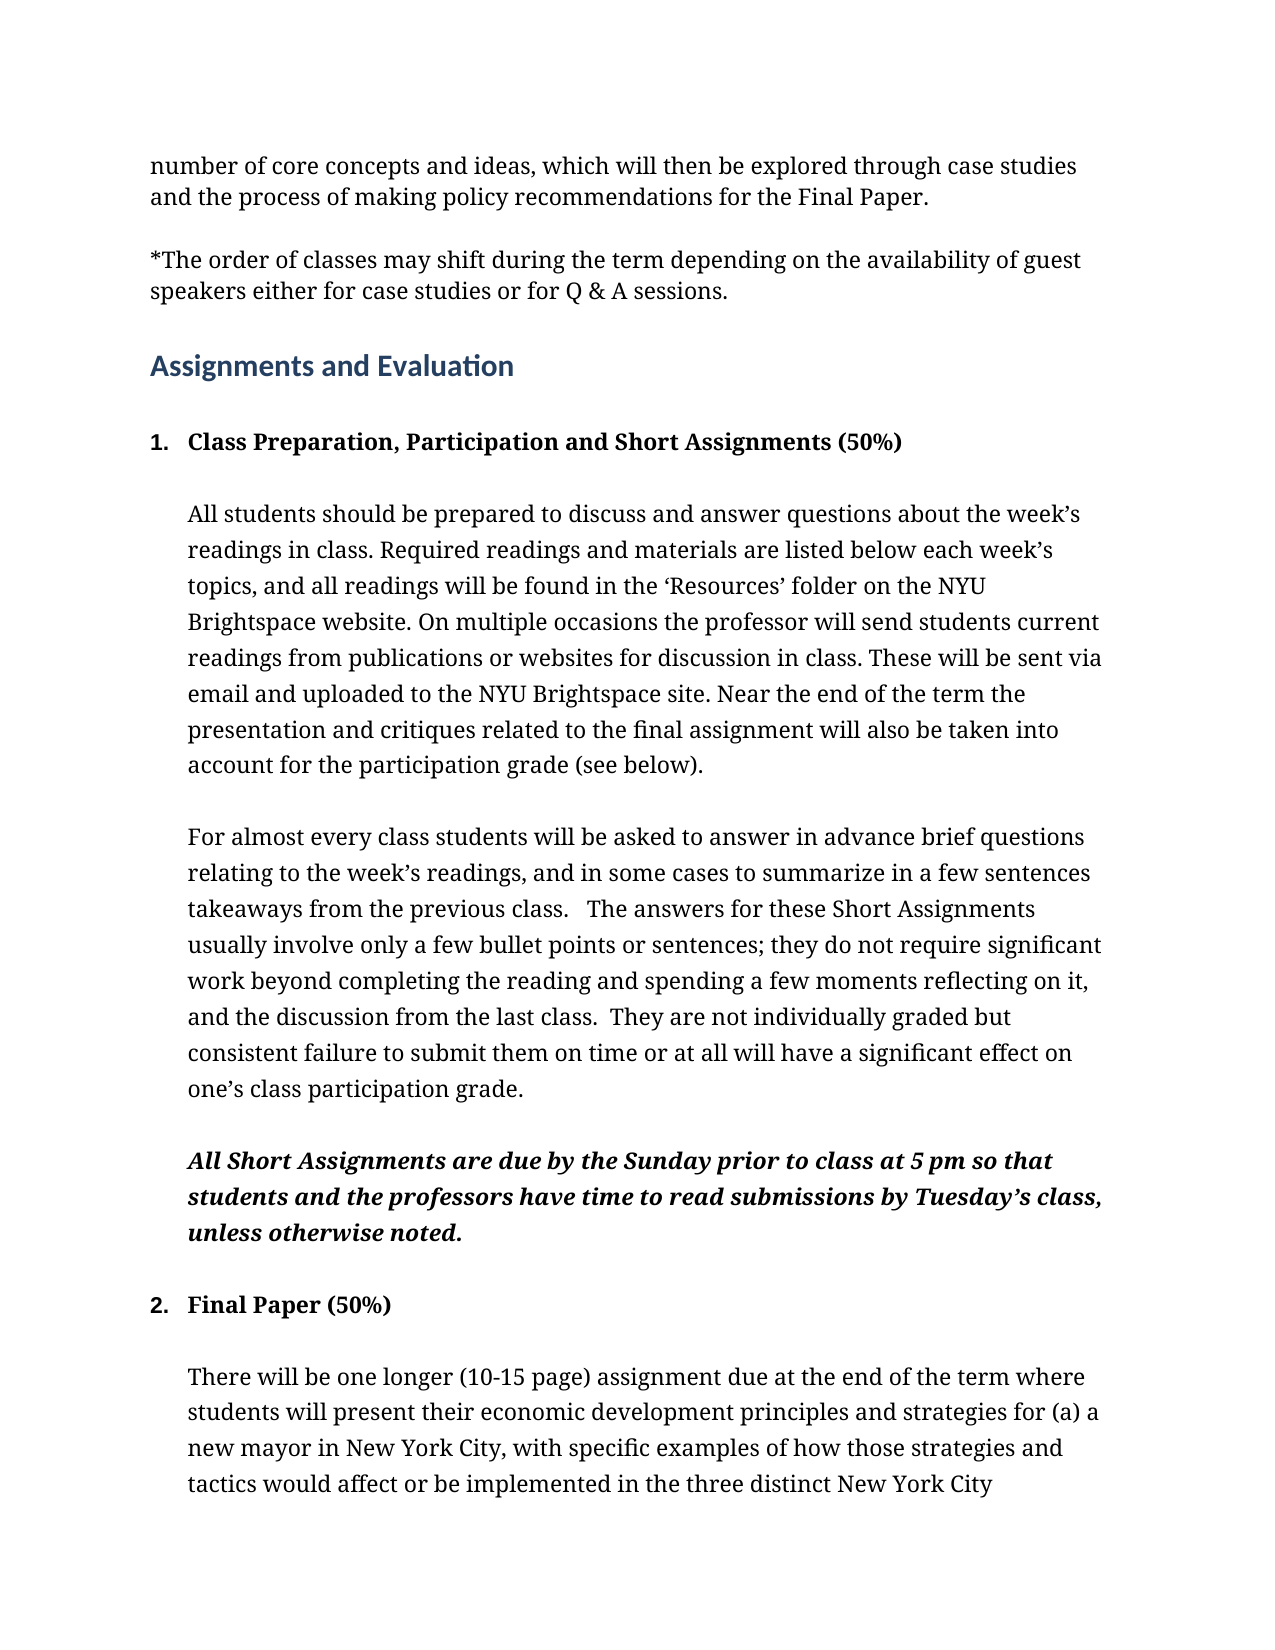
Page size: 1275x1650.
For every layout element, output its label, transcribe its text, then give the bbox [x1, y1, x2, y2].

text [187, 1360, 1119, 1499]
subtitle Assignments and Evaluation [150, 346, 1125, 384]
text *The order of classes may shift during the term depending on the availability of guest speakers either for case studies or for Q & A sessions. [150, 244, 1125, 306]
list Class Preparation, Participation and Short Assignments (50%) [150, 426, 1119, 457]
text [150, 150, 1125, 212]
text All Short Assignments are due by the Sunday prior to class at 5 pm so that students and the professors have time to read submissions by Tuesday’s class, unless otherwise noted. [187, 1145, 1119, 1248]
text For almost every class students will be asked to answer in advance brief questions relating to the week’s readings, and in some cases to summarize in a few sentences takeaways from the previous class. The answers for these Short Assignments usually involve only a few bullet points or sentences; they do not require significant work beyond completing the reading and spending a few moments reflecting on it, and the discussion from the last class. They are not individually graded but consistent failure to submit them on time or at all will have a significant effect on one’s class participation grade. [187, 821, 1119, 1104]
list Final Paper (50%) [150, 1288, 1119, 1320]
text All students should be prepared to discuss and answer questions about the week’s readings in class. Required readings and materials are listed below each week’s topics, and all readings will be found in the ‘Resources’ folder on the NYU Brightspace website. On multiple occasions the professor will send students current readings from publications or websites for discussion in class. These will be sent via email and uploaded to the NYU Brightspace site. Near the end of the term the presentation and critiques related to the final assignment will also be taken into account for the participation grade (see below). [187, 498, 1119, 781]
